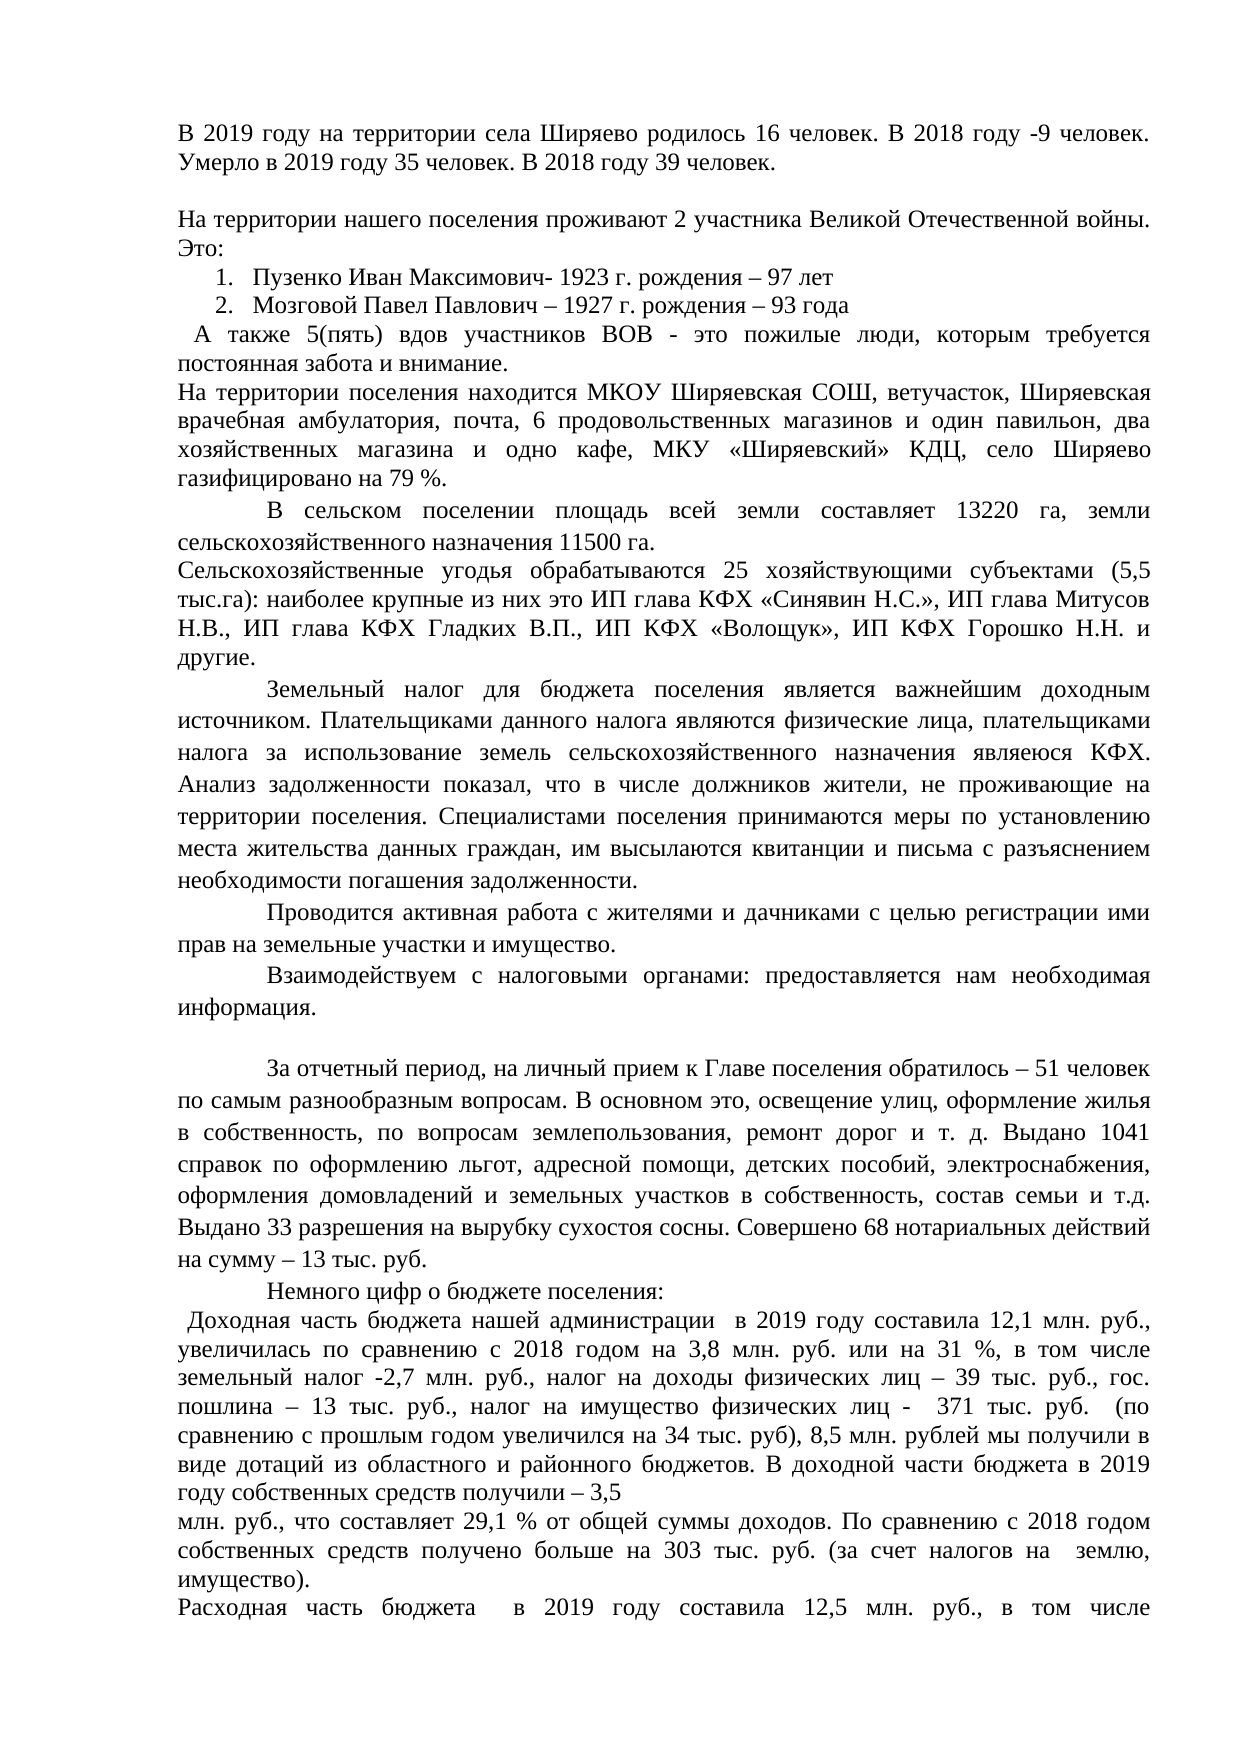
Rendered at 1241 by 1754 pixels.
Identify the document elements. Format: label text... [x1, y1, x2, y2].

text Сельскохозяйственные угодья обрабатываются 25 хозяйствующими субъектами (5,5 тыс.га): наиболее крупные из них это ИП глава КФХ «Синявин Н.С.», ИП глава Митусов Н.В., ИП глава КФХ Гладких В.П., ИП КФХ «Волощук», ИП КФХ Горошко Н.Н. и другие. [177, 556, 1152, 671]
text За отчетный период, на личный прием к Главе поселения обратилось – 51 человек по самым разнообразным вопросам. В основном это, освещение улиц, оформление жилья в собственность, по вопросам землепользования, ремонт дорог и т. д. Выдано 1041 справок по оформлению льгот, адресной помощи, детских пособий, электроснабжения, оформления домовладений и земельных участков в собственность, состав семьи и т.д. Выдано 33 разрешения на вырубку сухостоя сосны. Совершено 68 нотариальных действий на сумму – 13 тыс. руб. [177, 1050, 1152, 1273]
list Пузенко Иван Максимович- 1923 г. рождения – 97 лет [215, 262, 1152, 291]
text В 2019 году на территории села Ширяево родилось 16 человек. В 2018 году -9 человек. Умерло в 2019 году 35 человек. В 2018 году 39 человек. [177, 118, 1152, 176]
text Проводится активная работа с жителями и дачниками с целью регистрации ими прав на земельные участки и имущество. [177, 894, 1152, 957]
text Взаимодействуем с налоговыми органами: предоставляется нам необходимая информация. [177, 957, 1152, 1021]
text млн. руб., что составляет 29,1 % от общей суммы доходов. По сравнению с 2018 годом собственных средств получено больше на 303 тыс. руб. (за счет налогов на землю, имущество). [177, 1506, 1152, 1592]
text А также 5(пять) вдов участников ВОВ - это пожилые люди, которым требуется постоянная забота и внимание. [177, 319, 1152, 377]
text На территории нашего поселения проживают 2 участника Великой Отечественной войны. Это: [177, 204, 1152, 262]
text Земельный налог для бюджета поселения является важнейшим доходным источником. Плательщиками данного налога являются физические лица, плательщиками налога за использование земель сельскохозяйственного назначения являеюся КФХ. Анализ задолженности показал, что в числе должников жители, не проживающие на территории поселения. Специалистами поселения принимаются меры по установлению места жительства данных граждан, им высылаются квитанции и письма с разъяснением необходимости погашения задолженности. [177, 671, 1152, 894]
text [177, 1592, 1152, 1621]
text Немного цифр о бюджете поселения: [177, 1273, 1152, 1305]
text На территории поселения находится МКОУ Ширяевская СОШ, ветучасток, Ширяевская врачебная амбулатория, почта, 6 продовольственных магазинов и один павильон, два хозяйственных магазина и одно кафе, МКУ «Ширяевский» КДЦ, село Ширяево газифицировано на 79 %. [177, 377, 1152, 492]
text Доходная часть бюджета нашей администрации в 2019 году составила 12,1 млн. руб., увеличилась по сравнению с 2018 годом на 3,8 млн. руб. или на 31 %, в том числе земельный налог -2,7 млн. руб., налог на доходы физических лиц – 39 тыс. руб., гос. пошлина – 13 тыс. руб., налог на имущество физических лиц - 371 тыс. руб. (по сравнению с прошлым годом увеличился на 34 тыс. руб), 8,5 млн. рублей мы получили в виде дотаций из областного и районного бюджетов. В доходной части бюджета в 2019 году собственных средств получили – 3,5 [177, 1305, 1152, 1506]
list Мозговой Павел Павлович – 1927 г. рождения – 93 года [215, 291, 1152, 319]
text В сельском поселении площадь всей земли составляет 13220 га, земли сельскохозяйственного назначения 11500 га. [177, 492, 1152, 556]
